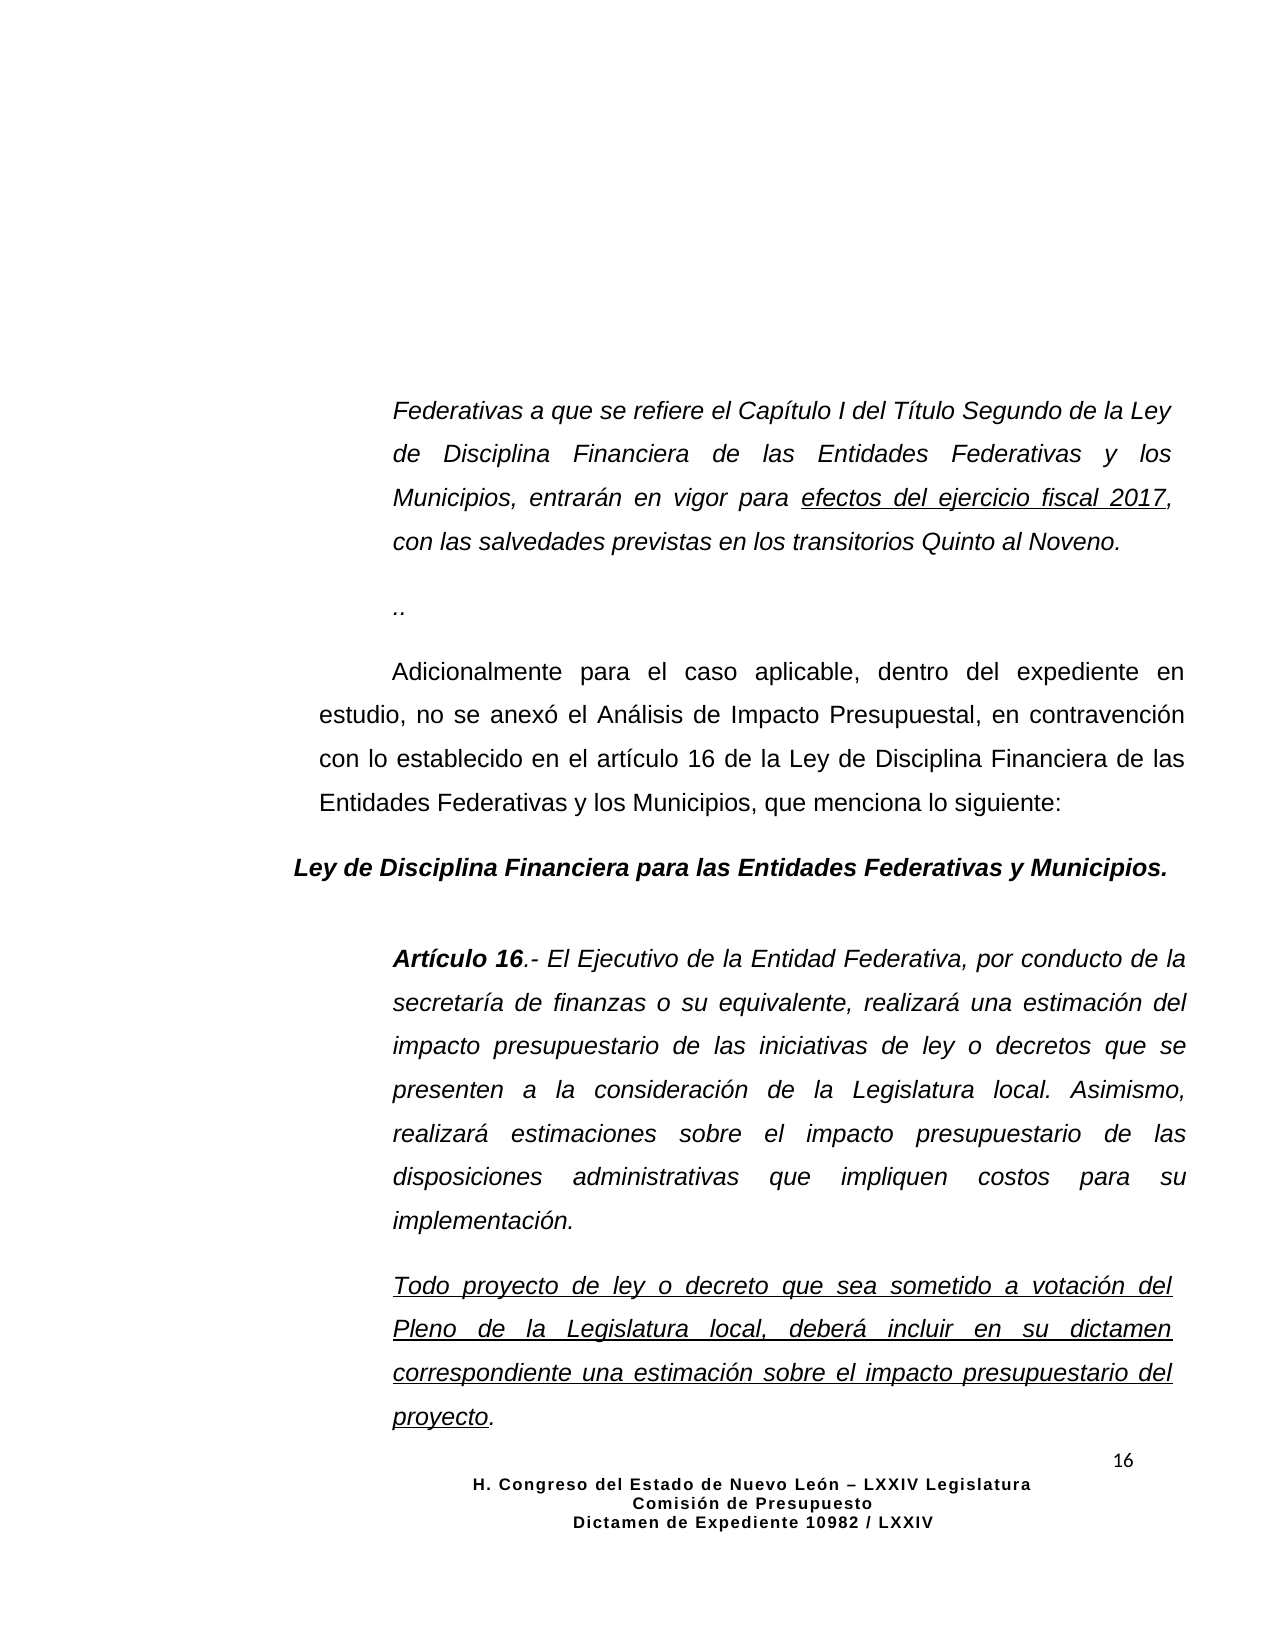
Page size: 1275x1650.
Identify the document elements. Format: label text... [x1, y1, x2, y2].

text Todo proyecto de ley o decreto que sea sometido a votación del Pleno de la Legislatura local, deberá incluir en su dictamen correspondiente una estimación sobre el impacto presupuestario del proyecto. [393, 1271, 1175, 1431]
text .. [289, 592, 1240, 620]
text Artículo 16.- El Ejecutivo de la Entidad Federativa, por conducto de la secretaría de finanzas o su equivalente, realizará una estimación del impacto presupuestario de las iniciativas de ley o decretos que se presenten a la consideración de la Legislatura local. Asimismo, realizará estimaciones sobre el impacto presupuestario de las disposiciones administrativas que impliquen costos para su implementación. [393, 944, 1190, 1234]
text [393, 396, 1175, 555]
text Adicionalmente para el caso aplicable, dentro del expediente en estudio, no se anexó el Análisis de Impacto Presupuestal, en contravención con lo establecido en el artículo 16 de la Ley de Disciplina Financiera de las Entidades Federativas y los Municipios, que menciona lo siguiente: [319, 657, 1186, 816]
text Ley de Disciplina Financiera para las Entidades Federativas y Municipios. [289, 853, 1175, 881]
